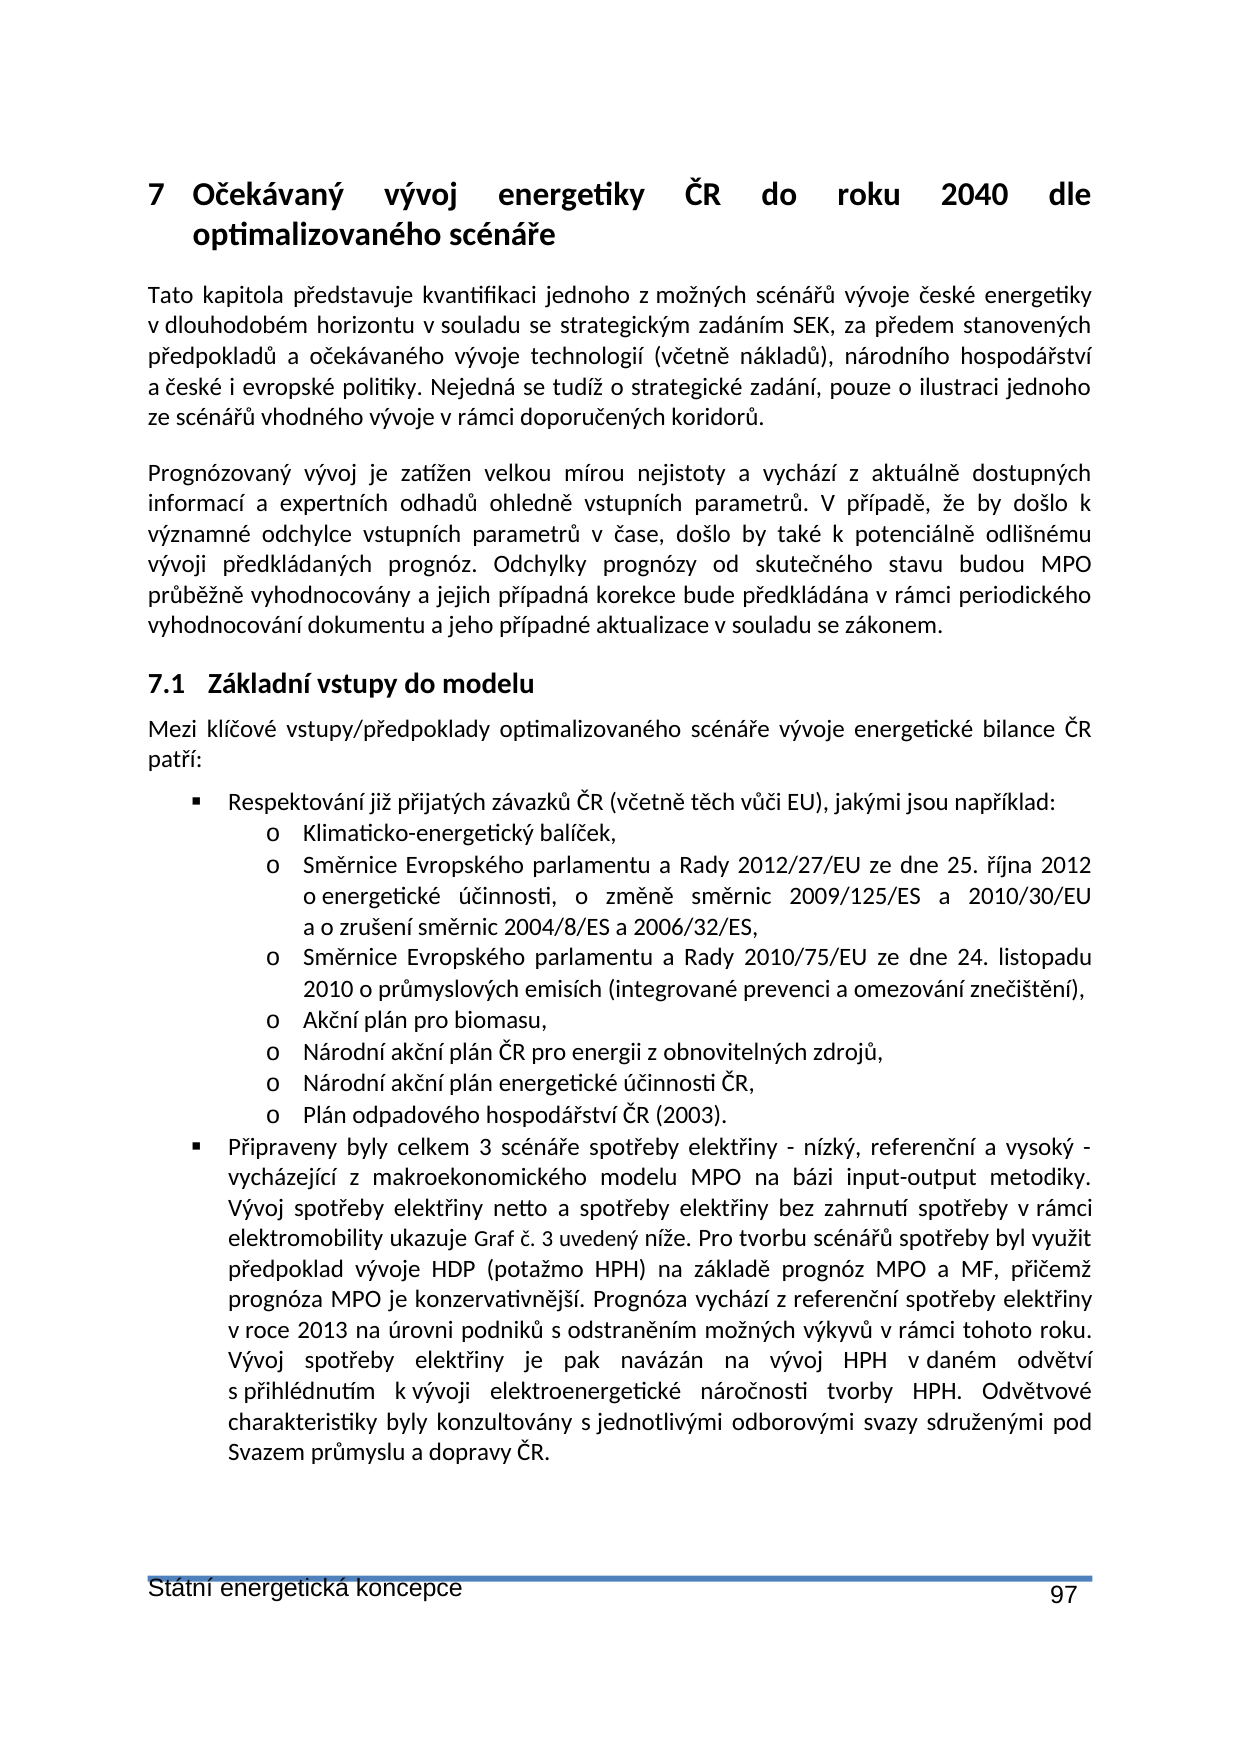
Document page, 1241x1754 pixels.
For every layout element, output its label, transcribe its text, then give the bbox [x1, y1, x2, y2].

list Plán odpadového hospodářství ČR (2003). [265, 1099, 1093, 1131]
text Tato kapitola představuje kvantifikaci jednoho z možných scénářů vývoje české energetiky v dlouhodobém horizontu v souladu se strategickým zadáním SEK, za předem stanovených předpokladů a očekávaného vývoje technologií (včetně nákladů), národního hospodářství a české i evropské politiky. Nejedná se tudíž o strategické zadání, pouze o ilustraci jednoho ze scénářů vhodného vývoje v rámci doporučených koridorů. [148, 279, 1093, 432]
list Směrnice Evropského parlamentu a Rady 2010/75/EU ze dne 24. listopadu 2010 o průmyslových emisích (integrované prevenci a omezování znečištění), [265, 942, 1093, 1004]
list Akční plán pro biomasu, [265, 1004, 1093, 1036]
list Klimaticko-energetický balíček, [265, 817, 1093, 849]
list Připraveny byly celkem 3 scénáře spotřeby elektřiny - nízký, referenční a vysoký - vycházející z makroekonomického modelu MPO na bázi input-output metodiky. Vývoj spotřeby elektřiny netto a spotřeby elektřiny bez zahrnutí spotřeby v rámci elektromobility ukazuje Graf č. 3 uvedený níže. Pro tvorbu scénářů spotřeby byl využit předpoklad vývoje HDP (potažmo HPH) na základě prognóz MPO a MF, přičemž prognóza MPO je konzervativnější. Prognóza vychází z referenční spotřeby elektřiny v roce 2013 na úrovni podniků s odstraněním možných výkyvů v rámci tohoto roku. Vývoj spotřeby elektřiny je pak navázán na vývoj HPH v daném odvětví s přihlédnutím k vývoji elektroenergetické náročnosti tvorby HPH. Odvětvové charakteristiky byly konzultovány s jednotlivými odborovými svazy sdruženými pod Svazem průmyslu a dopravy ČR. [190, 1131, 1093, 1467]
list Národní akční plán ČR pro energii z obnovitelných zdrojů, [265, 1036, 1093, 1067]
text Mezi klíčové vstupy/předpoklady optimalizovaného scénáře vývoje energetické bilance ČR patří: [148, 713, 1093, 774]
subtitle Očekávaný vývoj energetiky ČR do roku 2040 dle optimalizovaného scénáře [148, 173, 1093, 254]
text Prognózovaný vývoj je zatížen velkou mírou nejistoty a vychází z aktuálně dostupných informací a expertních odhadů ohledně vstupních parametrů. V případě, že by došlo k významné odchylce vstupních parametrů v čase, došlo by také k potenciálně odlišnému vývoji předkládaných prognóz. Odchylky prognózy od skutečného stavu budou MPO průběžně vyhodnocovány a jejich případná korekce bude předkládána v rámci periodického vyhodnocování dokumentu a jeho případné aktualizace v souladu se zákonem. [148, 457, 1093, 640]
list Směrnice Evropského parlamentu a Rady 2012/27/EU ze dne 25. října 2012 o energetické účinnosti, o změně směrnic 2009/125/ES a 2010/30/EU a o zrušení směrnic 2004/8/ES a 2006/32/ES, [265, 849, 1093, 942]
list Respektování již přijatých závazků ČR (včetně těch vůči EU), jakými jsou například: [190, 786, 1093, 817]
subtitle Základní vstupy do modelu [148, 665, 1093, 700]
list Národní akční plán energetické účinnosti ČR, [265, 1067, 1093, 1099]
